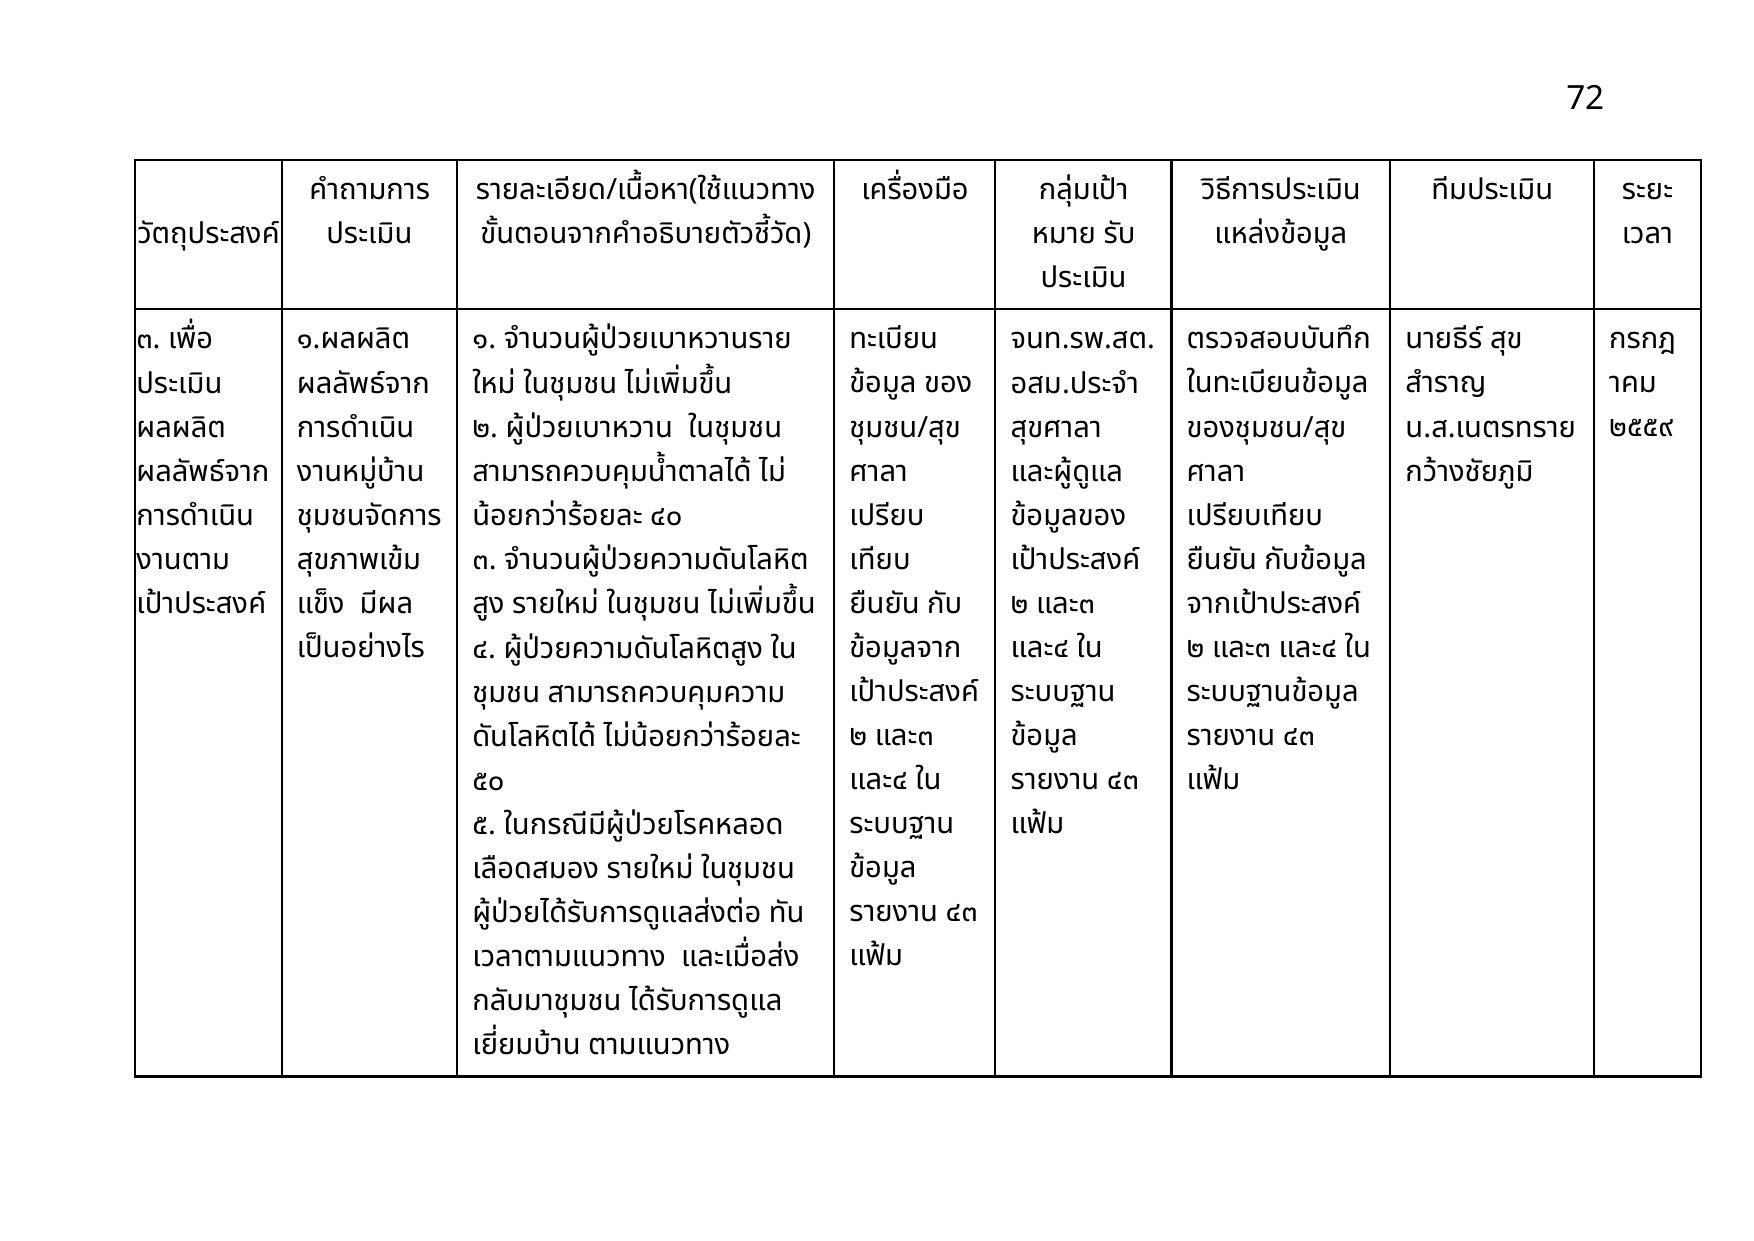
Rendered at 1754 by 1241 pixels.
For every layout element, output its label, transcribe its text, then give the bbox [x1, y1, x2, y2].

table_header กลุ่มเป้าหมาย รับประเมิน [996, 161, 1170, 308]
table_header วัตถุประสงค์ [136, 161, 281, 308]
table_header คำถามการประเมิน [283, 161, 456, 308]
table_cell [136, 310, 281, 1075]
table_header รายละเอียด/เนื้อหา(ใช้แนวทาง ขั้นตอนจากคำอธิบายตัวชี้วัด) [458, 161, 833, 308]
table_header ทีมประเมิน [1391, 161, 1593, 308]
table_cell กรกฎาคม ๒๕๕๙ [1595, 310, 1700, 1075]
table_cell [996, 310, 1170, 1075]
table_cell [1173, 310, 1389, 1075]
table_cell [283, 310, 456, 1075]
table_header วิธีการประเมินแหล่งข้อมูล [1173, 161, 1389, 308]
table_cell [458, 310, 833, 1075]
table_header ระยะ เวลา [1595, 161, 1700, 308]
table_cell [1391, 310, 1593, 1075]
table_header เครื่องมือ [835, 161, 994, 308]
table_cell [835, 310, 994, 1075]
